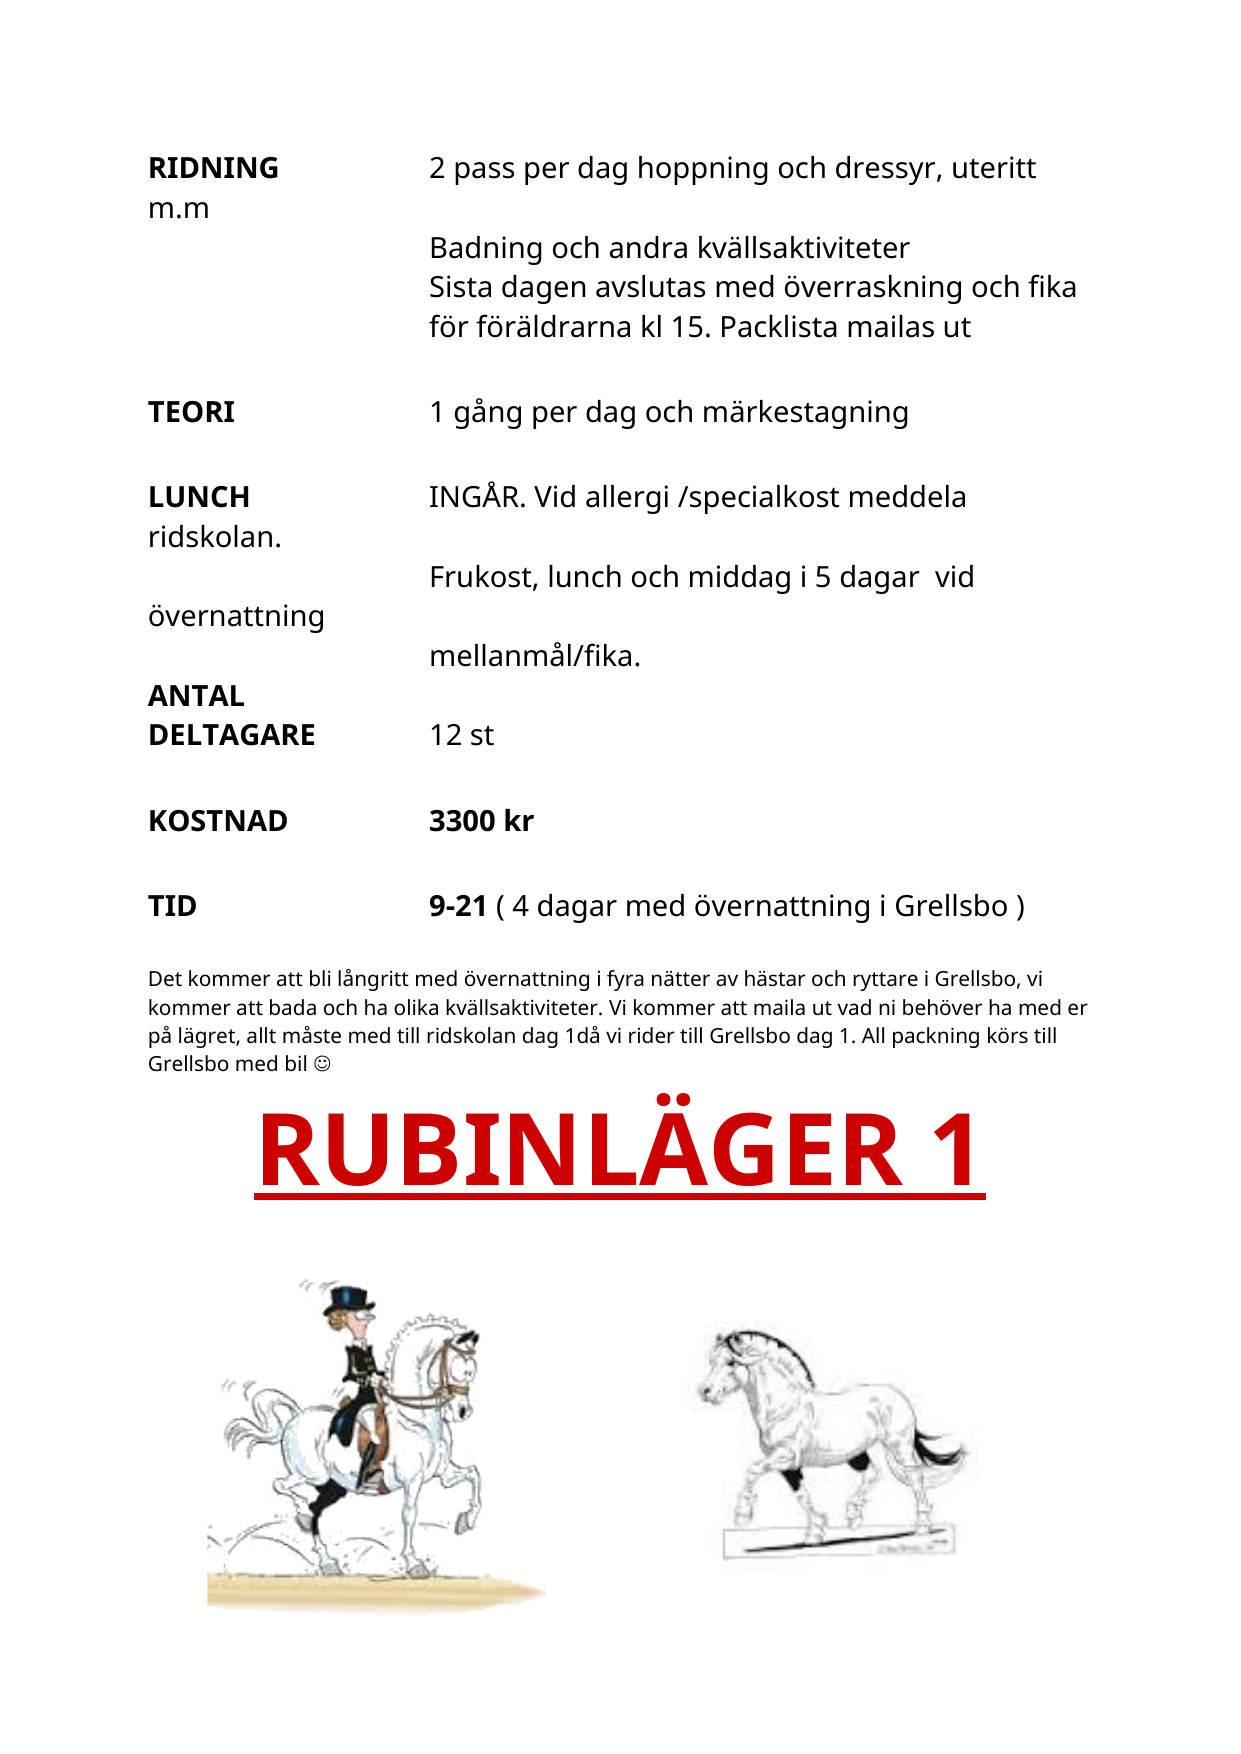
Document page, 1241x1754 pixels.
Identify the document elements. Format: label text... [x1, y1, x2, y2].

text DELTAGARE 12 st [148, 715, 1093, 754]
text RIDNING 2 pass per dag hoppning och dressyr, uteritt m.m [148, 148, 1093, 227]
text för föräldrarna kl 15. Packlista mailas ut [148, 306, 1093, 346]
picture [207, 1266, 546, 1648]
text Det kommer att bli långritt med övernattning i fyra nätter av hästar och ryttare i Grellsbo, vi kommer att bada och ha olika kvällsaktiviteter. Vi kommer att maila ut vad ni behöver ha med er på lägret, allt måste med till ridskolan dag 1då vi rider till Grellsbo dag 1. All packning körs till Grellsbo med bil [148, 964, 1093, 1078]
text TEORI 1 gång per dag och märkestagning [148, 391, 1093, 431]
text Badning och andra kvällsaktiviteter [148, 227, 1093, 267]
text Frukost, lunch och middag i 5 dagar vid övernattning [148, 556, 1093, 635]
text LUNCH INGÅR. Vid allergi /specialkost meddela ridskolan. [148, 477, 1093, 556]
text TID 9-21 ( 4 dagar med övernattning i Grellsbo ) [148, 885, 1093, 924]
text mellanmål/fika. [148, 635, 1093, 675]
picture [687, 1321, 979, 1575]
text ANTAL [148, 675, 1093, 715]
text RUBINLÄGER 1 [148, 1078, 1093, 1214]
text Sista dagen avslutas med överraskning och fika [148, 267, 1093, 306]
text KOSTNAD 3300 kr [148, 800, 1093, 839]
